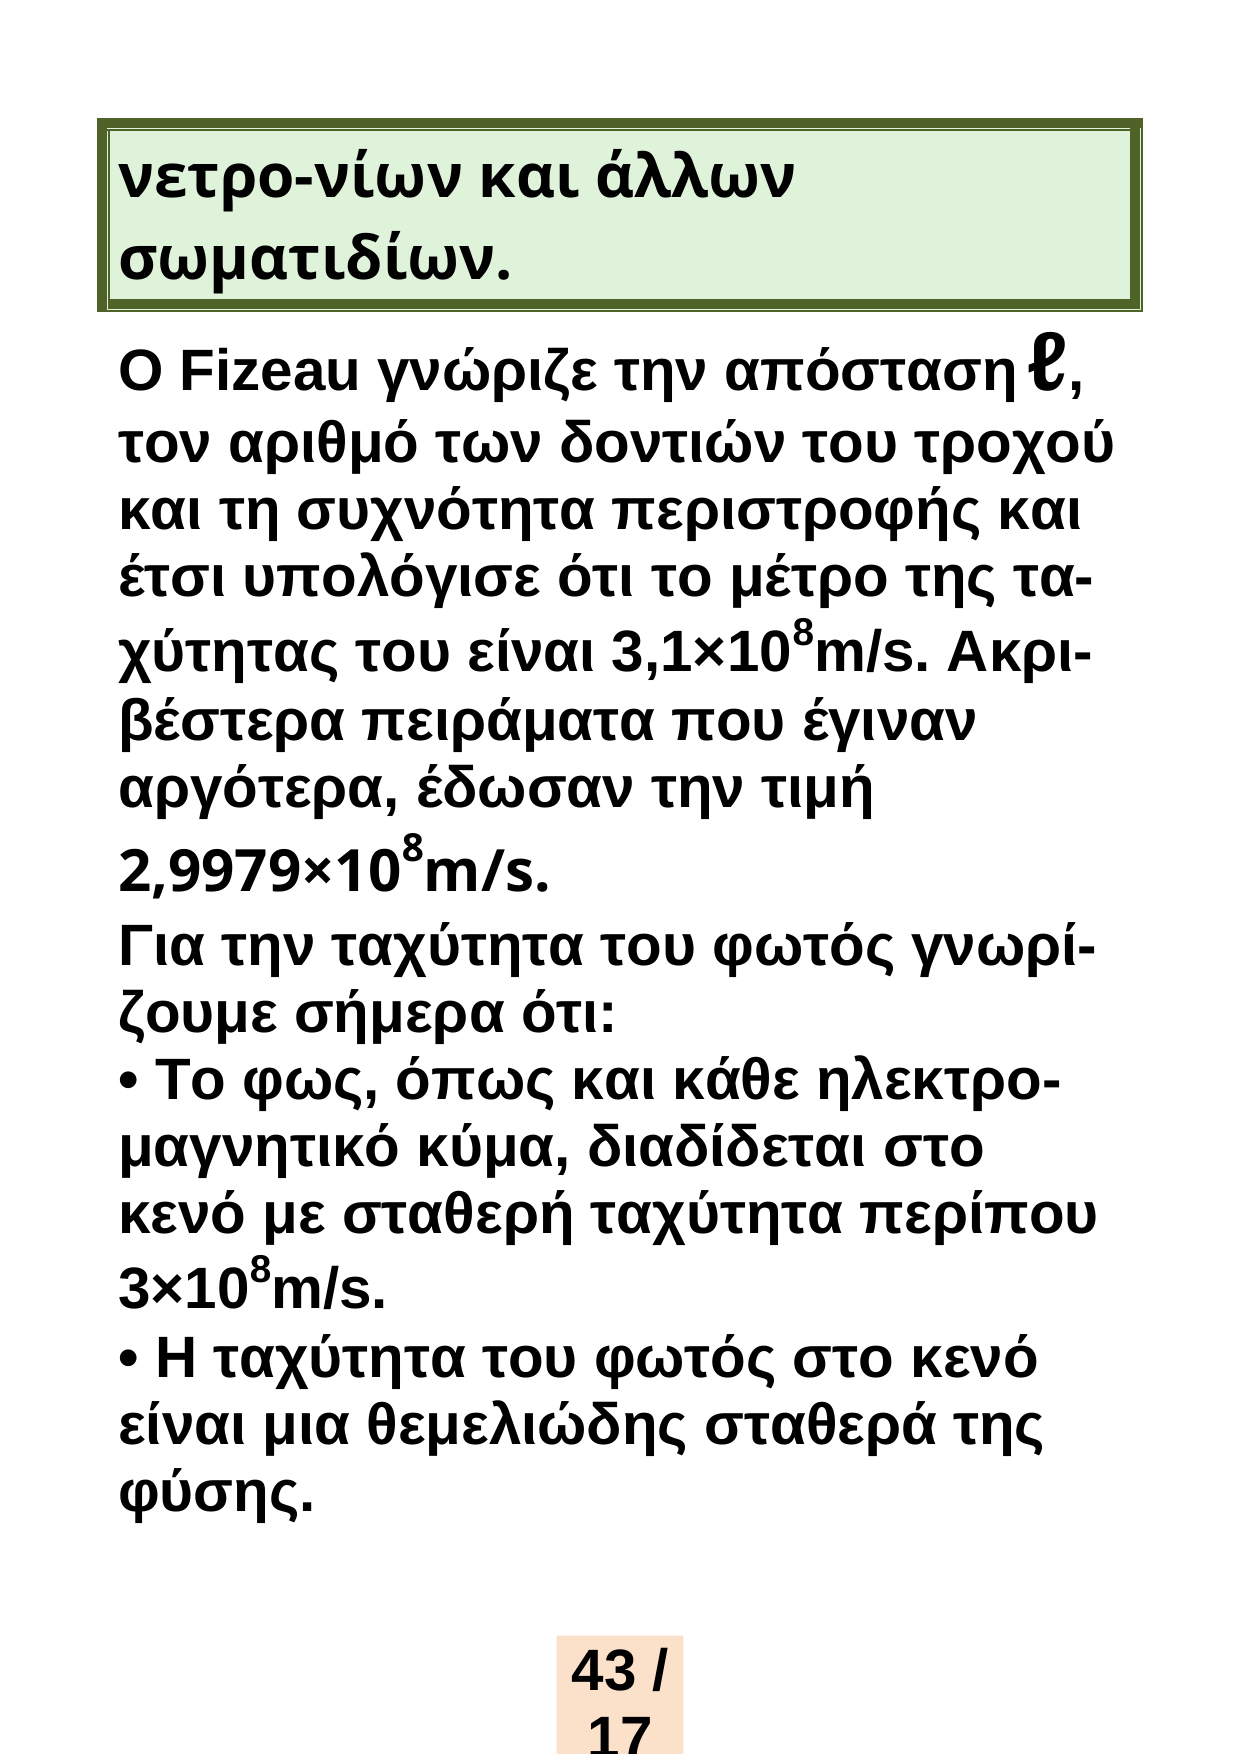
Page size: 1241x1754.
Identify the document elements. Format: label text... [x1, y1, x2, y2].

text • Το φως, όπως και κάθε ηλεκτρο-μαγνητικό κύμα, διαδίδεται στο κενό με σταθερή ταχύτητα περίπου 3×108m/s. [118, 1045, 1122, 1323]
text Για την ταχύτητα του φωτός γνωρί-ζουμε σήμερα ότι: [118, 911, 1122, 1045]
text Ο Fizeau γνώριζε την απόσταση ℓ, τον αριθμό των δοντιών του τροχού και τη συχνότητα περιστροφής και έτσι υπολόγισε ότι το μέτρο της τα-χύτητας του είναι 3,1×108m/s. Ακρι-βέστερα πειράματα που έγιναν αργότερα, έδωσαν την τιμή 2,9979×108m/s. [118, 312, 1122, 911]
text • Η ταχύτητα του φωτός στο κενό είναι μια θεμελιώδης σταθερά της φύσης. [118, 1323, 1122, 1524]
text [110, 131, 1130, 299]
